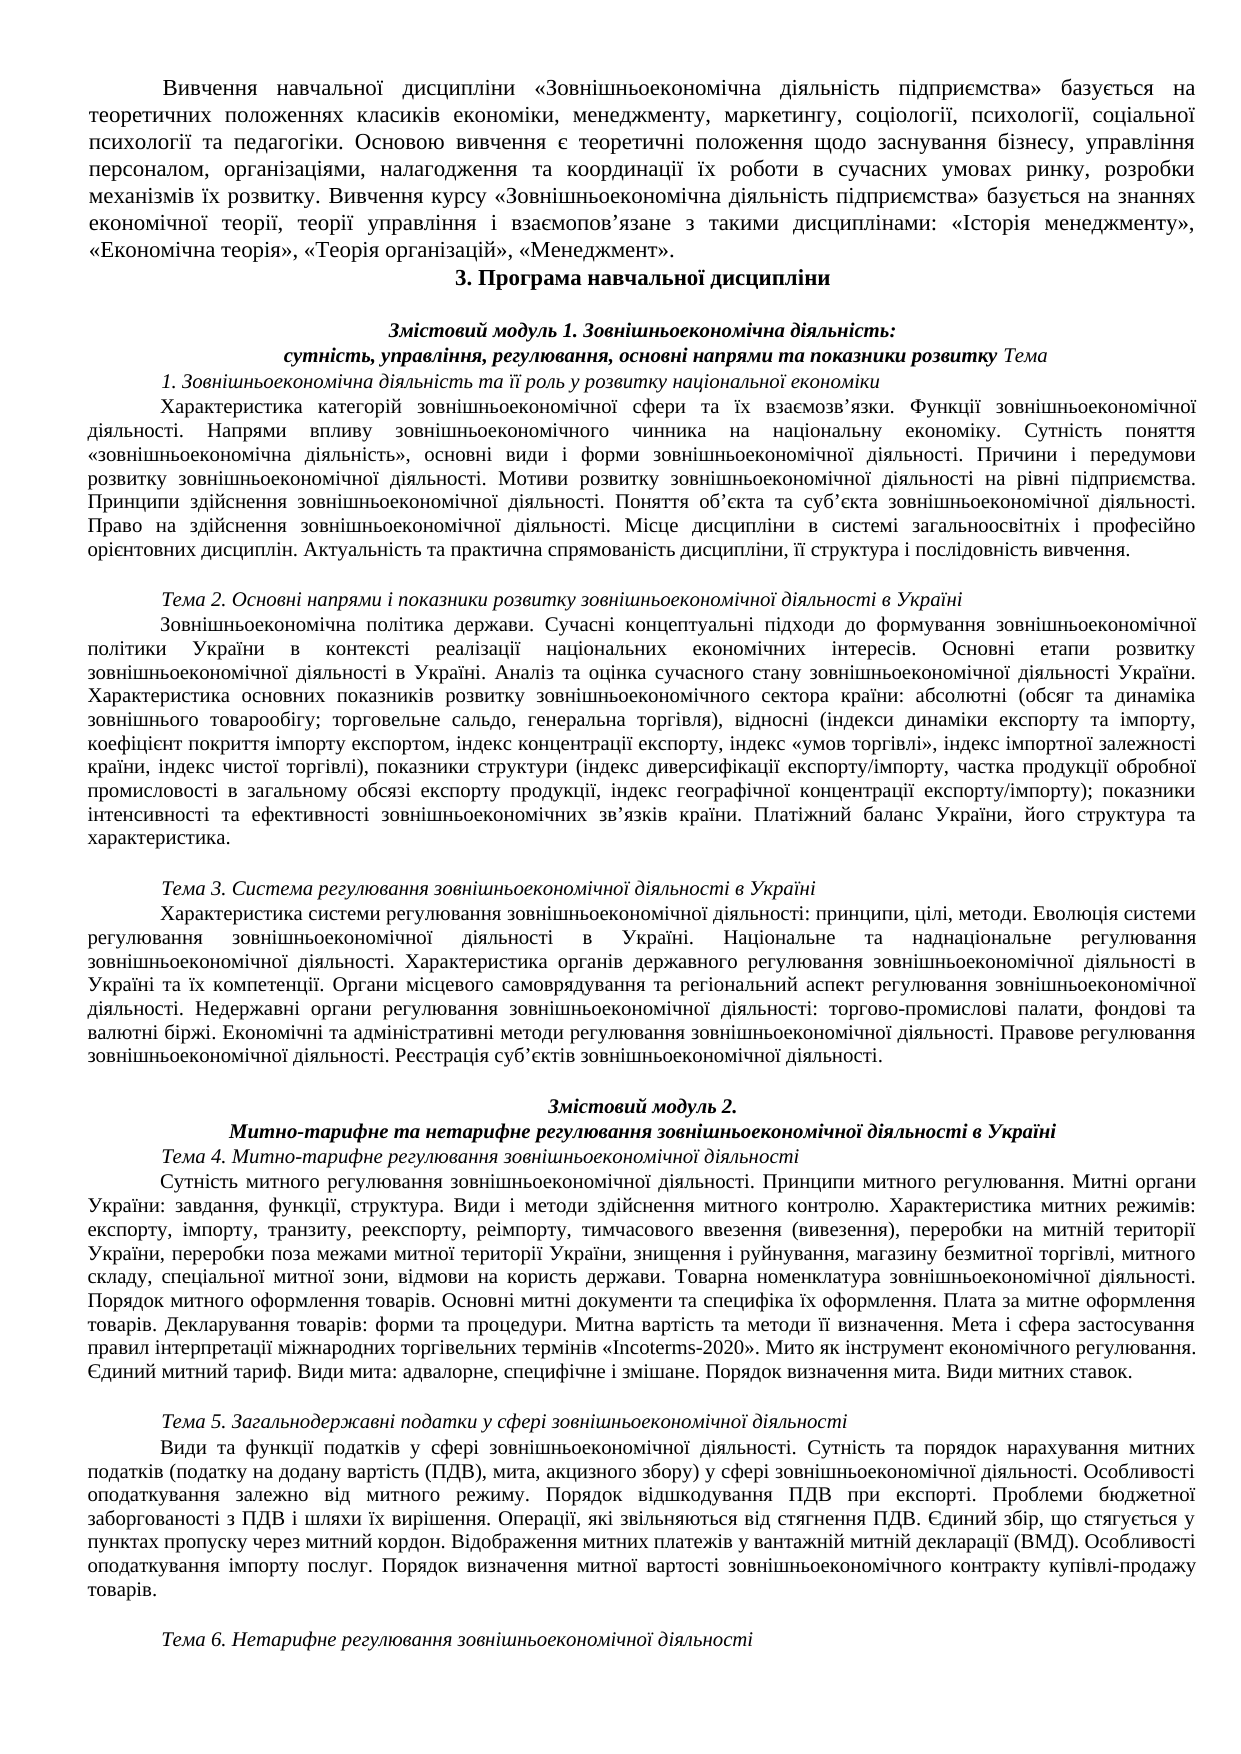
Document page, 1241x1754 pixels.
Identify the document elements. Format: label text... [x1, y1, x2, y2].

text сутність, управління, регулювання, основні напрями та показники розвитку Тема 1. Зовнішньоекономічна діяльність та її роль у розвитку національної економіки [161, 343, 1050, 393]
text Тема 3. Система регулювання зовнішньоекономічної діяльності в Україні [161, 876, 1050, 900]
text Тема 4. Митно-тарифне регулювання зовнішньоекономічної діяльності [161, 1144, 1050, 1168]
text Тема 2. Основні напрями і показники розвитку зовнішньоекономічної діяльності в Україні [161, 587, 1050, 611]
text Види та функції податків у сфері зовнішньоекономічної діяльності. Сутність та порядок нарахування митних податків (податку на додану вартість (ПДВ), мита, акцизного збору) у сфері зовнішньоекономічної діяльності. Особливості оподаткування залежно від митного режиму. Порядок відшкодування ПДВ при експорті. Проблеми бюджетної заборгованості з ПДВ і шляхи їх вирішення. Операції, які звільняються від стягнення ПДВ. Єдиний збір, що стягується у пунктах пропуску через митний кордон. Відображення митних платежів у вантажній митній декларації (ВМД). Особливості оподаткування імпорту послуг. Порядок визначення митної вартості зовнішньоекономічного контракту купівлі-продажу товарів. [87, 1435, 1197, 1601]
text Митно-тарифне та нетарифне регулювання зовнішньоекономічної діяльності в Україні [89, 1119, 1197, 1143]
text Тема 6. Нетарифне регулювання зовнішньоекономічної діяльності [161, 1627, 1050, 1651]
text Сутність митного регулювання зовнішньоекономічної діяльності. Принципи митного регулювання. Митні органи України: завдання, функції, структура. Види і методи здійснення митного контролю. Характеристика митних режимів: експорту, імпорту, транзиту, реекспорту, реімпорту, тимчасового ввезення (вивезення), переробки на митній території України, переробки поза межами митної території України, знищення і руйнування, магазину безмитної торгівлі, митного складу, спеціальної митної зони, відмови на користь держави. Товарна номенклатура зовнішньоекономічної діяльності. Порядок митного оформлення товарів. Основні митні документи та специфіка їх оформлення. Плата за митне оформлення товарів. Декларування товарів: форми та процедури. Митна вартість та методи її визначення. Мета і сфера застосування правил інтерпретації міжнародних торгівельних термінів «Incoterms-2020». Мито як інструмент економічного регулювання. Єдиний митний тариф. Види мита: адвалорне, специфічне і змішане. Порядок визначення мита. Види митних ставок. [87, 1170, 1197, 1383]
text Зовнішньоекономічна політика держави. Сучасні концептуальні підходи до формування зовнішньоекономічної політики України в контексті реалізації національних економічних інтересів. Основні етапи розвитку зовнішньоекономічної діяльності в Україні. Аналіз та оцінка сучасного стану зовнішньоекономічної діяльності України. Характеристика основних показників розвитку зовнішньоекономічного сектора країни: абсолютні (обсяг та динаміка зовнішнього товарообігу; торговельне сальдо, генеральна торгівля), відносні (індекси динаміки експорту та імпорту, коефіцієнт покриття імпорту експортом, індекс концентрації експорту, індекс «умов торгівлі», індекс імпортної залежності країни, індекс чистої торгівлі), показники структури (індекс диверсифікації експорту/імпорту, частка продукції обробної промисловості в загальному обсязі експорту продукції, індекс географічної концентрації експорту/імпорту); показники інтенсивності та ефективності зовнішньоекономічних зв’язків країни. Платіжний баланс України, його структура та характеристика. [87, 613, 1197, 849]
text Змістовий модуль 2. [89, 1094, 1197, 1118]
text Характеристика системи регулювання зовнішньоекономічної діяльності: принципи, цілі, методи. Еволюція системи регулювання зовнішньоекономічної діяльності в Україні. Національне та наднаціональне регулювання зовнішньоекономічної діяльності. Характеристика органів державного регулювання зовнішньоекономічної діяльності в Україні та їх компетенції. Органи місцевого самоврядування та регіональний аспект регулювання зовнішньоекономічної діяльності. Недержавні органи регулювання зовнішньоекономічної діяльності: торгово-промислові палати, фондові та валютні біржі. Економічні та адміністративні методи регулювання зовнішньоекономічної діяльності. Правове регулювання зовнішньоекономічної діяльності. Реєстрація суб’єктів зовнішньоекономічної діяльності. [87, 902, 1197, 1067]
text Вивчення навчальної дисципліни «Зовнішньоекономічна діяльність підприємства» базується на теоретичних положеннях класиків економіки, менеджменту, маркетингу, соціології, психології, соціальної психології та педагогіки. Основою вивчення є теоретичні положення щодо заснування бізнесу, управління персоналом, організаціями, налагодження та координації їх роботи в сучасних умовах ринку, розробки механізмів їх розвитку. Вивчення курсу «Зовнішньоекономічна діяльність підприємства» базується на знаннях економічної теорії, теорії управління і взаємопов’язане з такими дисциплінами: «Історія менеджменту», «Економічна теорія», «Теорія організацій», «Менеджмент». [89, 74, 1197, 263]
text Тема 5. Загальнодержавні податки у сфері зовнішньоекономічної діяльності [161, 1409, 1050, 1433]
text Змістовий модуль 1. Зовнішньоекономічна діяльність: [89, 318, 1196, 342]
text 3. Програма навчальної дисципліни [89, 264, 1197, 290]
text Характеристика категорій зовнішньоекономічної сфери та їх взаємозв’язки. Функції зовнішньоекономічної діяльності. Напрями впливу зовнішньоекономічного чинника на національну економіку. Сутність поняття «зовнішньоекономічна діяльність», основні види і форми зовнішньоекономічної діяльності. Причини і передумови розвитку зовнішньоекономічної діяльності. Мотиви розвитку зовнішньоекономічної діяльності на рівні підприємства. Принципи здійснення зовнішньоекономічної діяльності. Поняття об’єкта та суб’єкта зовнішньоекономічної діяльності. Право на здійснення зовнішньоекономічної діяльності. Місце дисципліни в системі загальноосвітніх і професійно орієнтовних дисциплін. Актуальність та практична спрямованість дисципліни, її структура і послідовність вивчення. [87, 395, 1197, 561]
